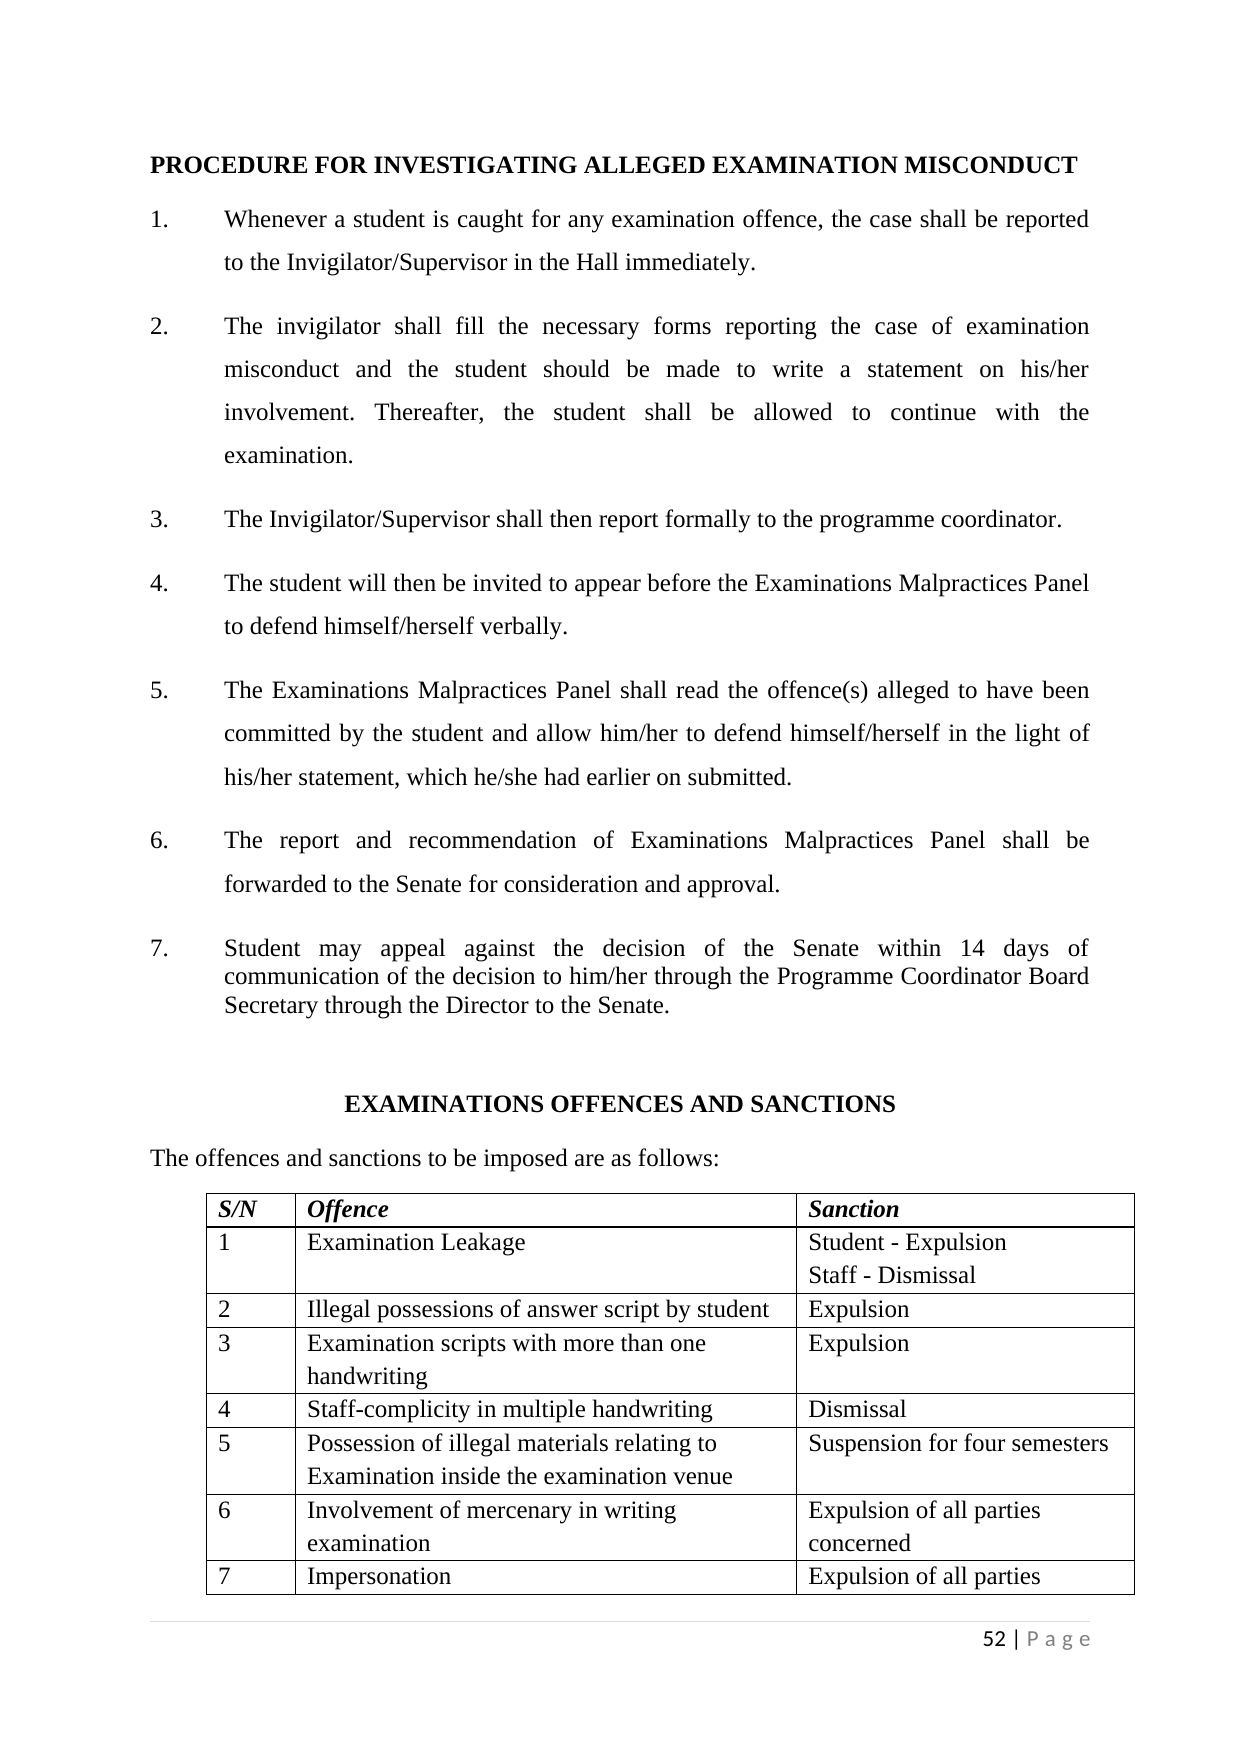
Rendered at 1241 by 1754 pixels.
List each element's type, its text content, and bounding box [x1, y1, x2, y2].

table_cell Examination scripts with more than one handwriting [296, 1328, 796, 1393]
table_cell Impersonation [296, 1561, 796, 1594]
text The offences and sanctions to be imposed are as follows: [150, 1143, 1090, 1172]
table_cell 2 [207, 1294, 295, 1327]
text 4. The student will then be invited to appear before the Examinations Malpractices Panel to defend himself/herself verbally. [150, 568, 1090, 640]
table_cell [797, 1561, 1134, 1594]
table_cell 5 [207, 1428, 295, 1494]
text PROCEDURE FOR INVESTIGATING ALLEGED EXAMINATION MISCONDUCT [150, 150, 1090, 179]
table_cell 3 [207, 1328, 295, 1393]
text EXAMINATIONS OFFENCES AND SANCTIONS [150, 1089, 1090, 1118]
table_cell 6 [207, 1495, 295, 1560]
table_cell 7 [207, 1561, 295, 1594]
text 5. The Examinations Malpractices Panel shall read the offence(s) alleged to have been committed by the student and allow him/her to defend himself/herself in the light of his/her statement, which he/she had earlier on submitted. [150, 675, 1090, 790]
table_cell Illegal possessions of answer script by student [296, 1294, 796, 1327]
table_cell Possession of illegal materials relating to Examination inside the examination venue [296, 1428, 796, 1494]
table_cell Involvement of mercenary in writing examination [296, 1495, 796, 1560]
table_header Offence [296, 1194, 796, 1226]
table_cell Expulsion [797, 1294, 1134, 1327]
text 6. The report and recommendation of Examinations Malpractices Panel shall be forwarded to the Senate for consideration and approval. [150, 826, 1090, 897]
table_cell Expulsion of all parties concerned [797, 1495, 1134, 1560]
table_header Sanction [797, 1194, 1134, 1226]
table_cell Examination Leakage [296, 1228, 796, 1293]
table_cell Suspension for four semesters [797, 1428, 1134, 1494]
table_cell 4 [207, 1394, 295, 1427]
text 1. Whenever a student is caught for any examination offence, the case shall be reported to the Invigilator/Supervisor in the Hall immediately. [150, 204, 1090, 276]
text 2. The invigilator shall fill the necessary forms reporting the case of examination misconduct and the student should be made to write a statement on his/her involvement. Thereafter, the student shall be allowed to continue with the examination. [150, 311, 1090, 469]
table_cell 1 [207, 1228, 295, 1293]
text 3. The Invigilator/Supervisor shall then report formally to the programme coordinator. [150, 504, 1090, 533]
table_cell Expulsion [797, 1328, 1134, 1393]
text 7. Student may appeal against the decision of the Senate within 14 days of communication of the decision to him/her through the Programme Coordinator Board Secretary through the Director to the Senate. [150, 933, 1090, 1019]
table_cell Student - Expulsion Staff - Dismissal [797, 1228, 1134, 1293]
table_header S/N [207, 1194, 295, 1226]
table_cell Staff-complicity in multiple handwriting [296, 1394, 796, 1427]
table_cell Dismissal [797, 1394, 1134, 1427]
